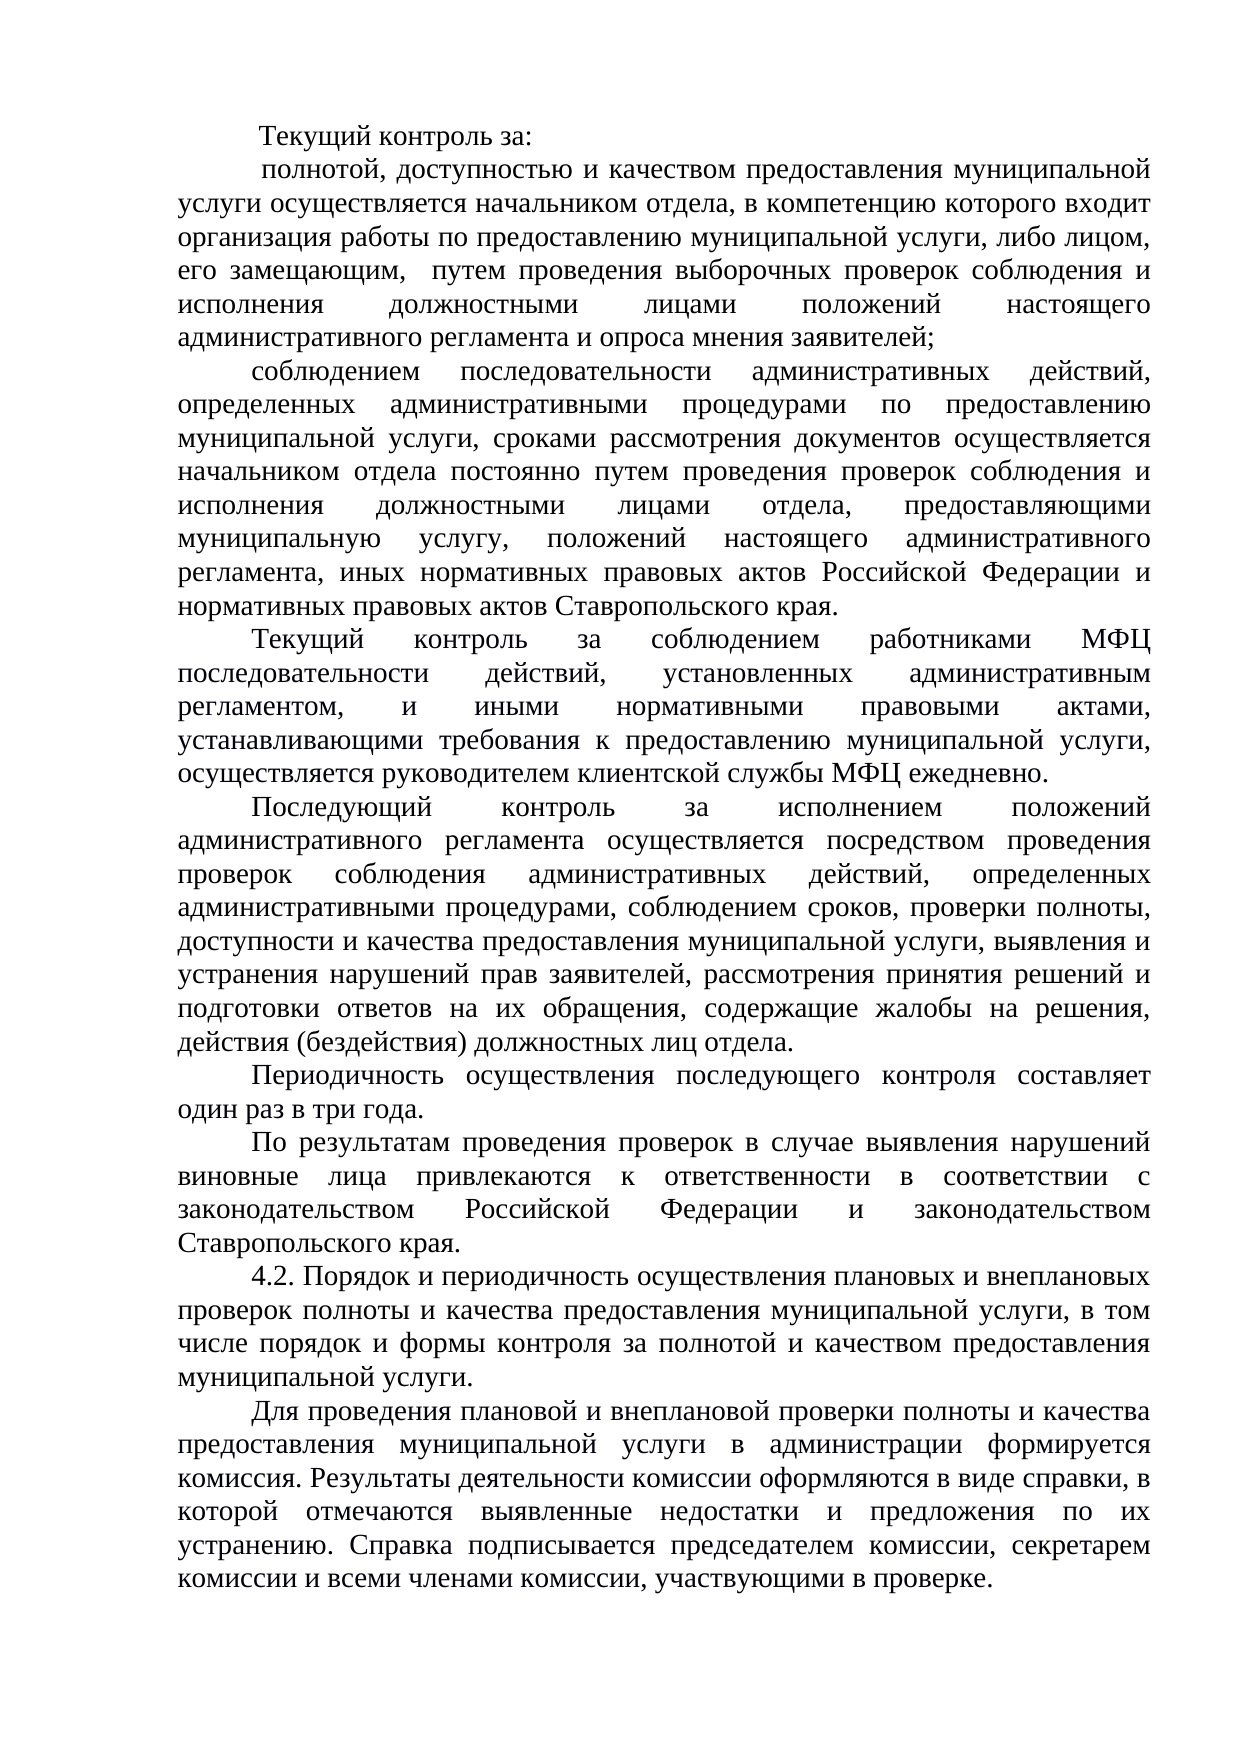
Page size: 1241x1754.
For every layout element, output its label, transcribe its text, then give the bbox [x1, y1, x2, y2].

text Текущий контроль за: [177, 118, 1152, 152]
text полнотой, доступностью и качеством предоставления муниципальной услуги осуществляется начальником отдела, в компетенцию которого входит организация работы по предоставлению муниципальной услуги, либо лицом, его замещающим, путем проведения выборочных проверок соблюдения и исполнения должностными лицами положений настоящего административного регламента и опроса мнения заявителей; [177, 152, 1152, 353]
text По результатам проведения проверок в случае выявления нарушений виновные лица привлекаются к ответственности в соответствии с законодательством Российской Федерации и законодательством Ставропольского края. [177, 1124, 1152, 1258]
text Периодичность осуществления последующего контроля составляет один раз в три года. [177, 1057, 1152, 1124]
text Текущий контроль за соблюдением работниками МФЦ последовательности действий, установленных административным регламентом, и иными нормативными правовыми актами, устанавливающими требования к предоставлению муниципальной услуги, осуществляется руководителем клиентской службы МФЦ ежедневно. [177, 621, 1152, 789]
text Для проведения плановой и внеплановой проверки полноты и качества предоставления муниципальной услуги в администрации формируется комиссия. Результаты деятельности комиссии оформляются в виде справки, в которой отмечаются выявленные недостатки и предложения по их устранению. Справка подписывается председателем комиссии, секретарем комиссии и всеми членами комиссии, участвующими в проверке. [177, 1393, 1152, 1594]
text Последующий контроль за исполнением положений административного регламента осуществляется посредством проведения проверок соблюдения административных действий, определенных административными процедурами, соблюдением сроков, проверки полноты, доступности и качества предоставления муниципальной услуги, выявления и устранения нарушений прав заявителей, рассмотрения принятия решений и подготовки ответов на их обращения, содержащие жалобы на решения, действия (бездействия) должностных лиц отдела. [177, 789, 1152, 1057]
text 4.2. Порядок и периодичность осуществления плановых и внеплановых проверок полноты и качества предоставления муниципальной услуги, в том числе порядок и формы контроля за полнотой и качеством предоставления муниципальной услуги. [177, 1258, 1152, 1393]
text соблюдением последовательности административных действий, определенных административными процедурами по предоставлению муниципальной услуги, сроками рассмотрения документов осуществляется начальником отдела постоянно путем проведения проверок соблюдения и исполнения должностными лицами отдела, предоставляющими муниципальную услугу, положений настоящего административного регламента, иных нормативных правовых актов Российской Федерации и нормативных правовых актов Ставропольского края. [177, 353, 1152, 621]
